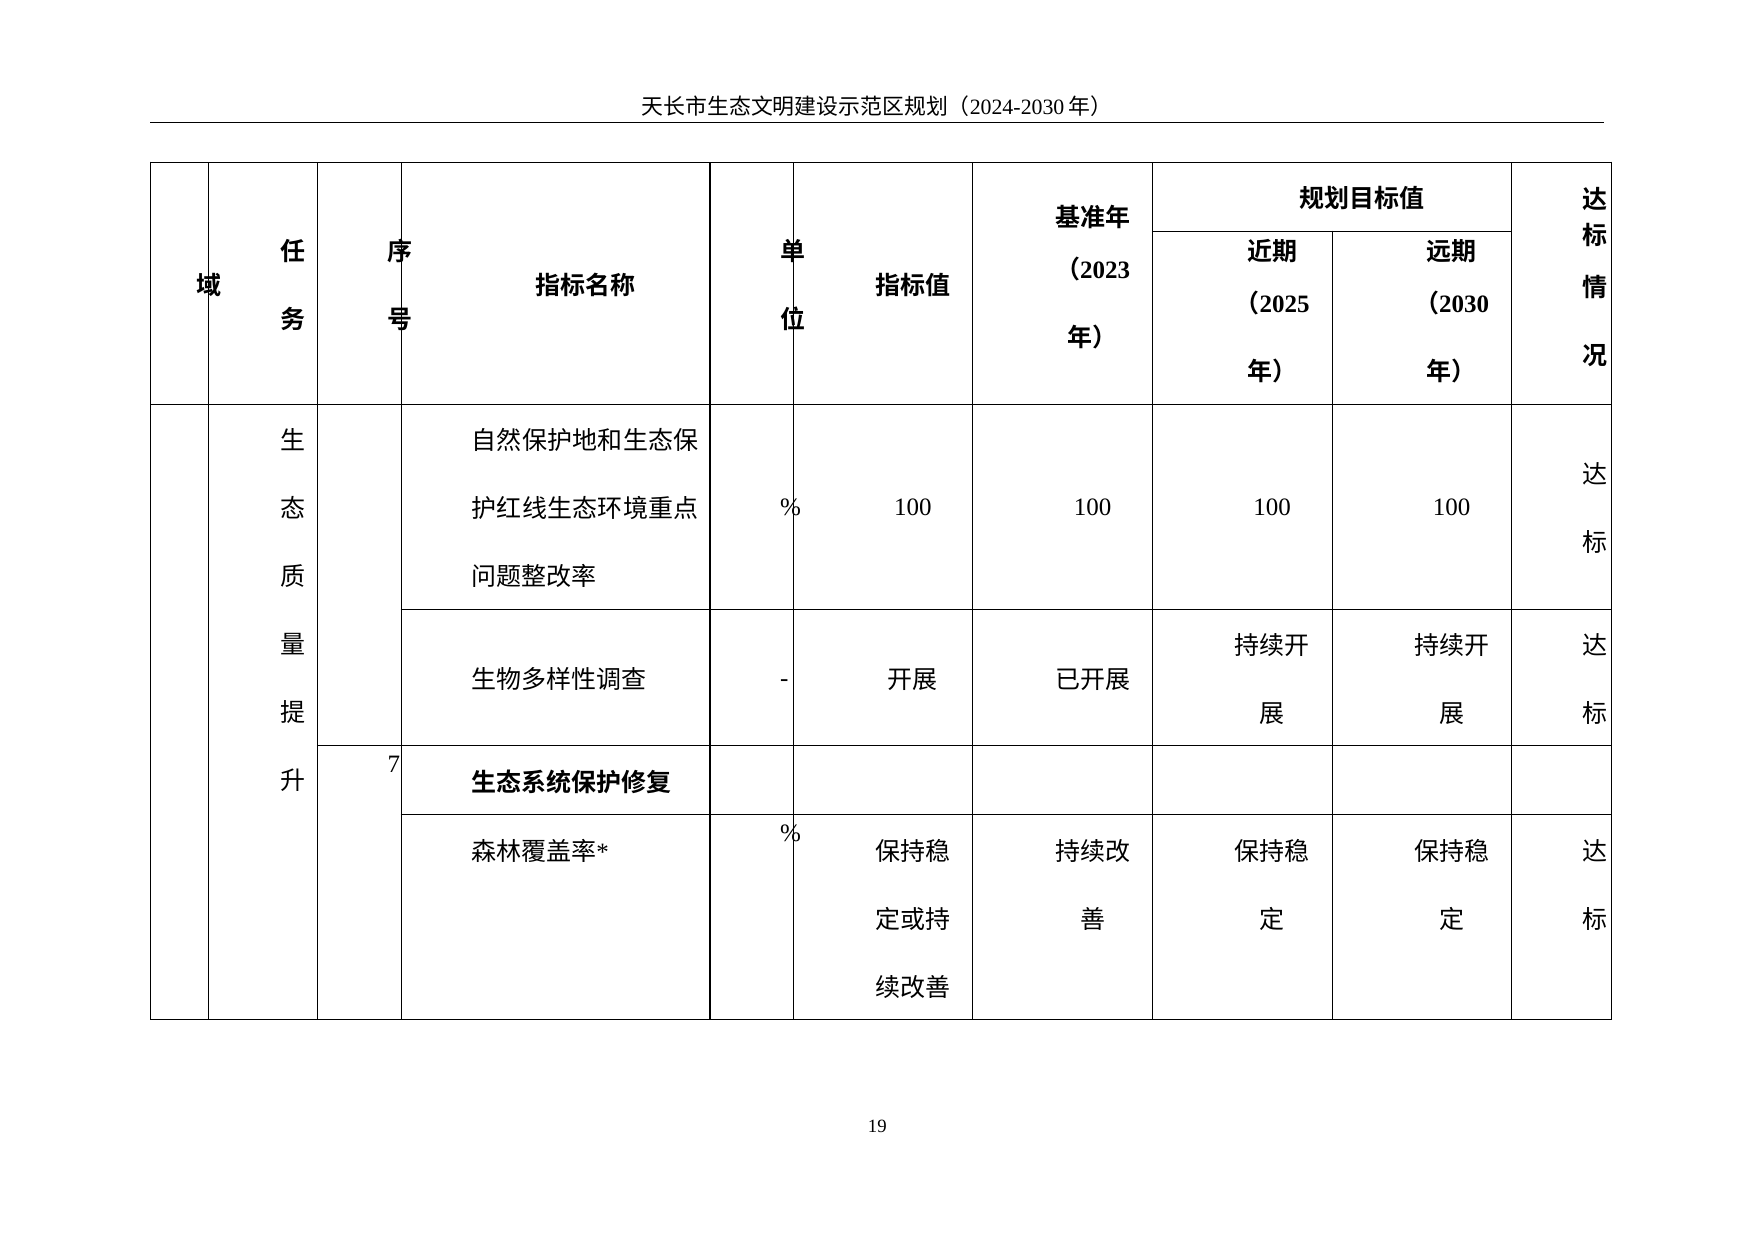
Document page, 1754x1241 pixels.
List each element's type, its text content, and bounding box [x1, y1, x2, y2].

table_cell 达标 [1512, 610, 1611, 745]
table_cell 100 [1333, 405, 1511, 608]
table_cell % [711, 815, 793, 1019]
table_header 指标值 [794, 163, 972, 404]
table_cell 达标 [1512, 815, 1611, 1019]
table_cell 保持稳定 [1333, 815, 1511, 1019]
table_header 规划目标值 [1153, 163, 1511, 231]
table_cell 远期 （2030年） [1333, 232, 1511, 404]
table_header 基准年 （2023年） [973, 163, 1152, 404]
table_cell 持续开展 [1333, 610, 1511, 745]
table_cell 7 [318, 746, 401, 1019]
table_cell 森林覆盖率* [402, 815, 709, 1019]
table_cell 近期 （2025年） [1153, 232, 1332, 404]
table_cell [973, 746, 1152, 814]
table_header 单位 [711, 163, 793, 404]
table_cell [1333, 746, 1511, 814]
table_header 任务 [209, 163, 317, 404]
table_cell 生态系统保护修复 [402, 746, 709, 814]
table_cell 100 [1153, 405, 1332, 608]
table_cell - [711, 610, 793, 745]
table_cell 100 [973, 405, 1152, 608]
table_header 达标 情况 [1512, 163, 1611, 404]
table_cell 保持稳定 [1153, 815, 1332, 1019]
table_cell 自然保护地和生态保护红线生态环境重点问题整改率 [402, 405, 709, 608]
table_cell 开展 [794, 610, 972, 745]
table_header 域 [151, 163, 208, 404]
table_cell [1153, 746, 1332, 814]
table_cell 保持稳定或持续改善 [794, 815, 972, 1019]
table_header 指标名称 [402, 163, 709, 404]
table_cell [1512, 746, 1611, 814]
table_cell % [711, 405, 793, 608]
table_cell 100 [794, 405, 972, 608]
table_cell [794, 746, 972, 814]
table_cell 达标 [1512, 405, 1611, 608]
table_cell 持续开展 [1153, 610, 1332, 745]
table_cell [711, 746, 793, 814]
table_cell 已开展 [973, 610, 1152, 745]
table_cell 生物多样性调查 [402, 610, 709, 745]
table_header 序号 [318, 163, 401, 404]
table_cell 持续改善 [973, 815, 1152, 1019]
